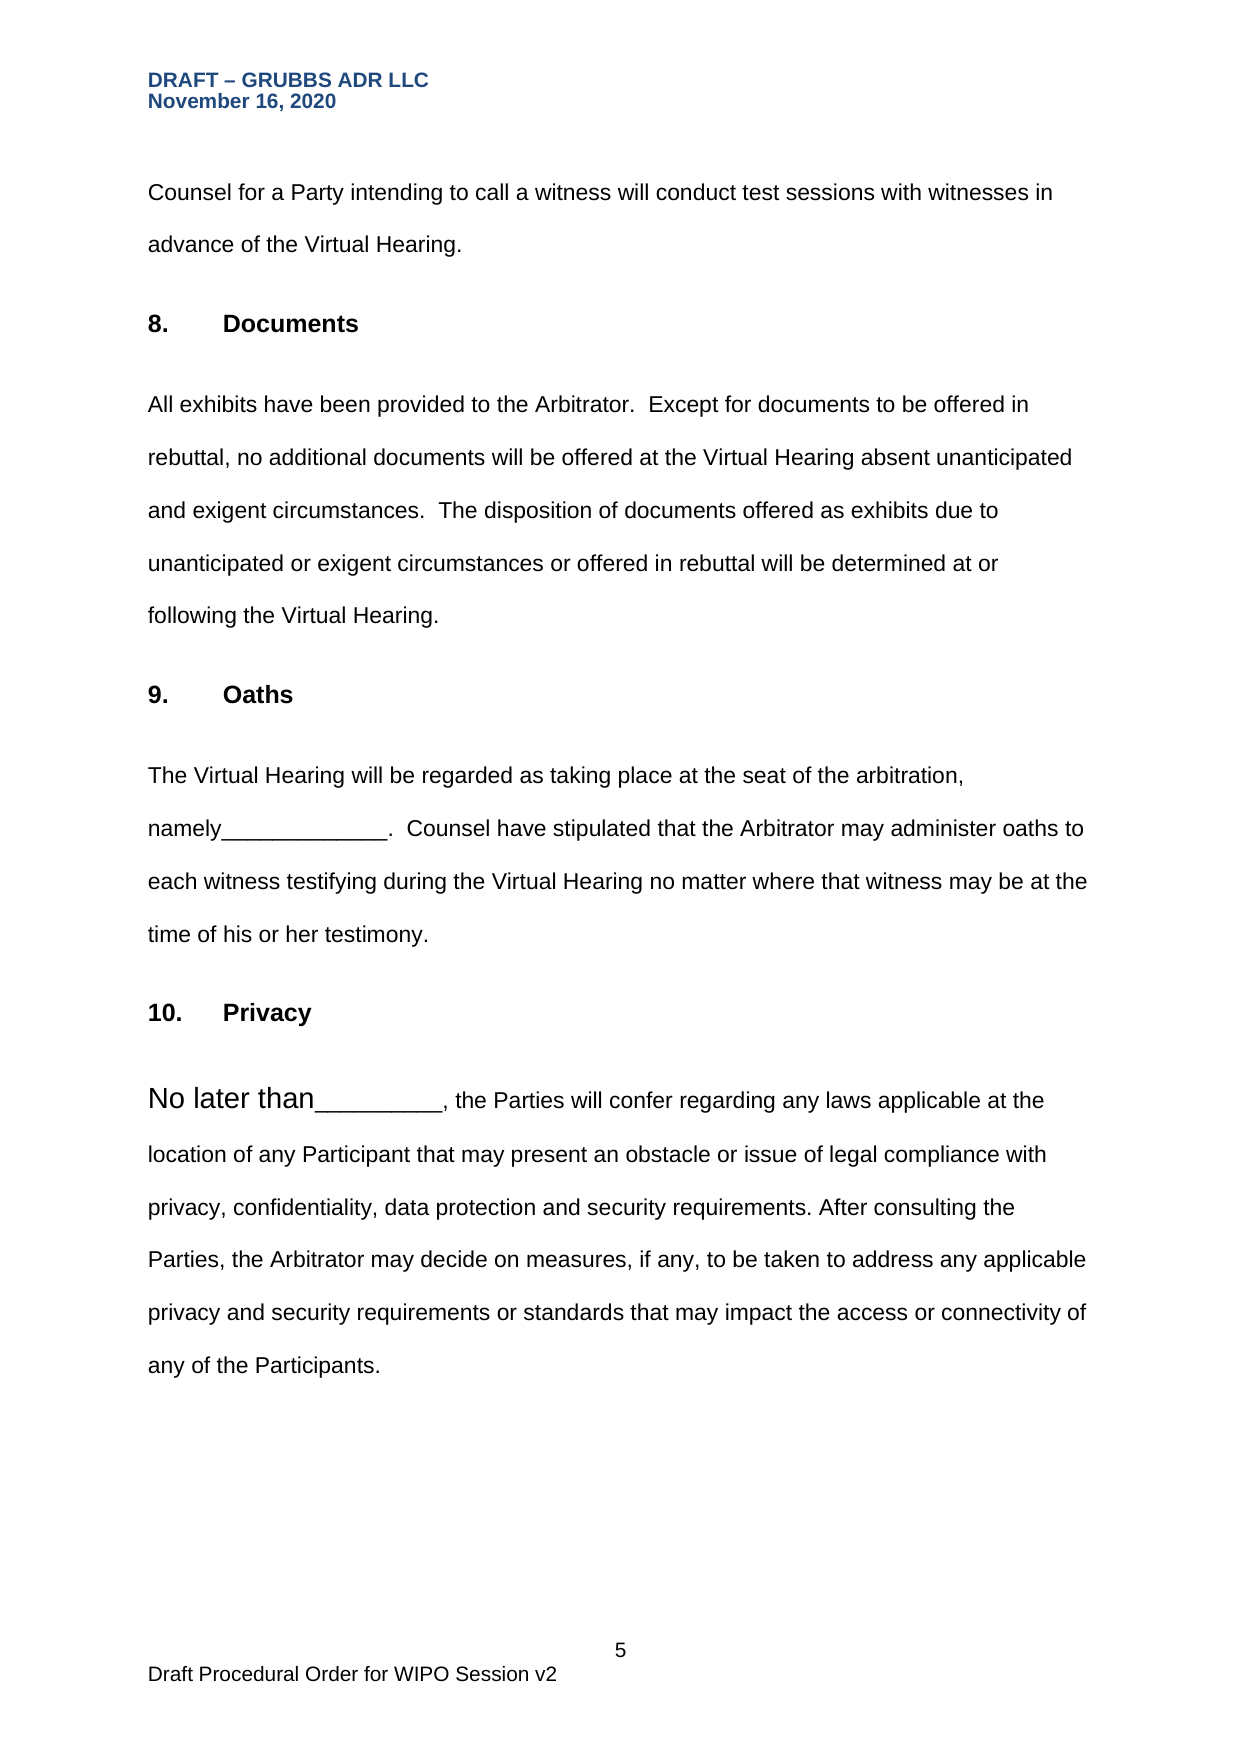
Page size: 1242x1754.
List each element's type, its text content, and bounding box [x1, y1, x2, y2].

text Counsel for a Party intending to call a witness will conduct test sessions with witnesses in advance of the Virtual Hearing. [148, 178, 1093, 258]
text No later than__________, the Parties will confer regarding any laws applicable at the location of any Participant that may present an obstacle or issue of legal compliance with privacy, confidentiality, data protection and security requirements. After consulting the Parties, the Arbitrator may decide on measures, if any, to be taken to address any applicable privacy and security requirements or standards that may impact the access or connectivity of any of the Participants. [148, 1081, 1093, 1378]
text 8. Documents [148, 309, 1093, 338]
text The Virtual Hearing will be regarded as taking place at the seat of the arbitration, namely_____________. Counsel have stipulated that the Arbitrator may administer oaths to each witness testifying during the Virtual Hearing no matter where that witness may be at the time of his or her testimony. [148, 762, 1093, 947]
text All exhibits have been provided to the Arbitrator. Except for documents to be offered in rebuttal, no additional documents will be offered at the Virtual Hearing absent unanticipated and exigent circumstances. The disposition of documents offered as exhibits due to unanticipated or exigent circumstances or offered in rebuttal will be determined at or following the Virtual Hearing. [148, 391, 1093, 629]
text 10. Privacy [148, 998, 1093, 1027]
text 9. Oaths [148, 680, 1093, 709]
